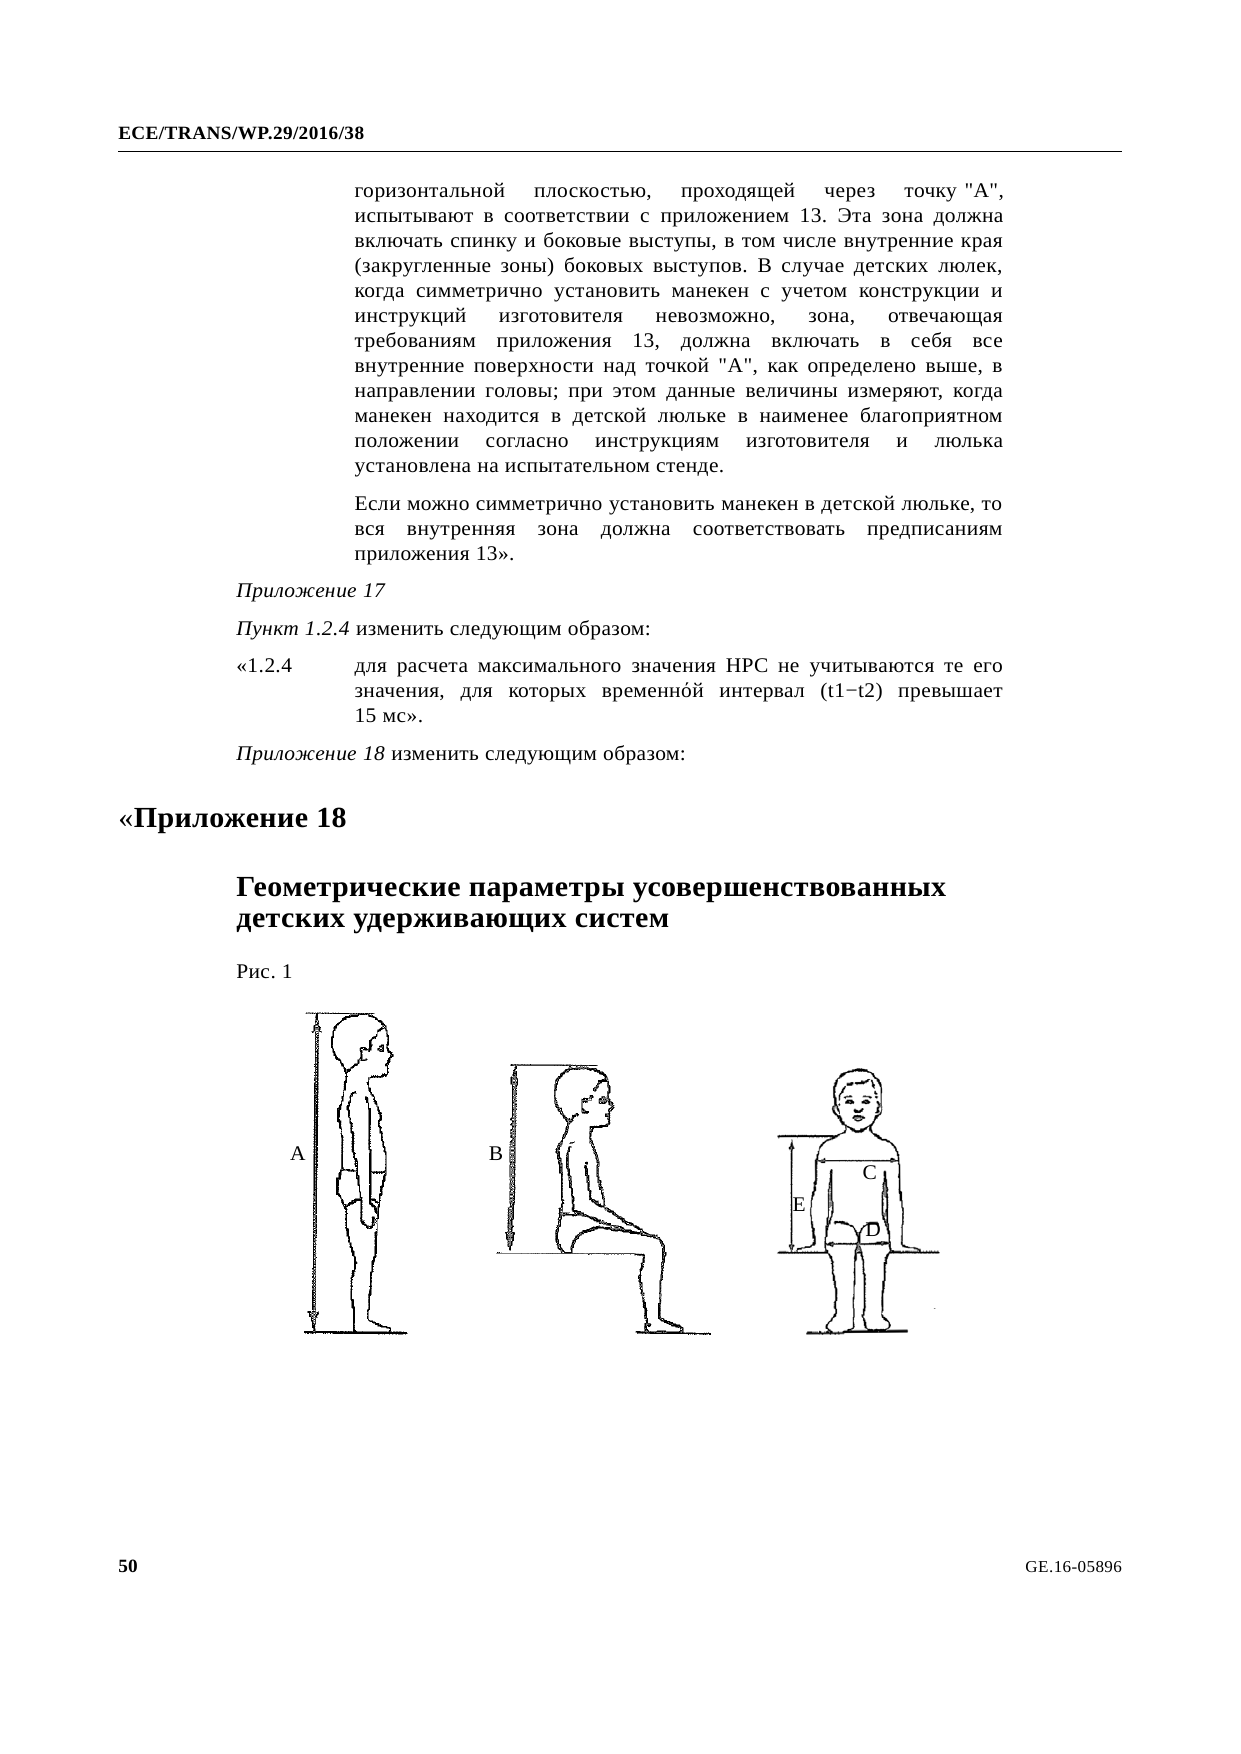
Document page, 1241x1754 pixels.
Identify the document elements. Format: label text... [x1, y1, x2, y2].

text «Приложение 18 [118, 802, 1004, 833]
text Рис. 1 [236, 958, 1004, 983]
text Если можно симметрично установить манекен в детской люльке, то вся внутренняя зона должна соответствовать предписаниям приложения 13». [236, 490, 1004, 565]
text Геометрические параметры усовершенствованных детских удерживающих систем [118, 871, 1004, 933]
text Приложение 18 изменить следующим образом: [236, 740, 1004, 765]
text «1.2.4 для расчета максимального значения HPC не учитываются те его значения, для которых временнόй интервал (t1−t2) превышает 15 мс». [236, 652, 1004, 727]
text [236, 177, 1004, 477]
text Приложение 17 [236, 577, 1004, 602]
text Пункт 1.2.4 изменить следующим образом: [236, 615, 1004, 640]
